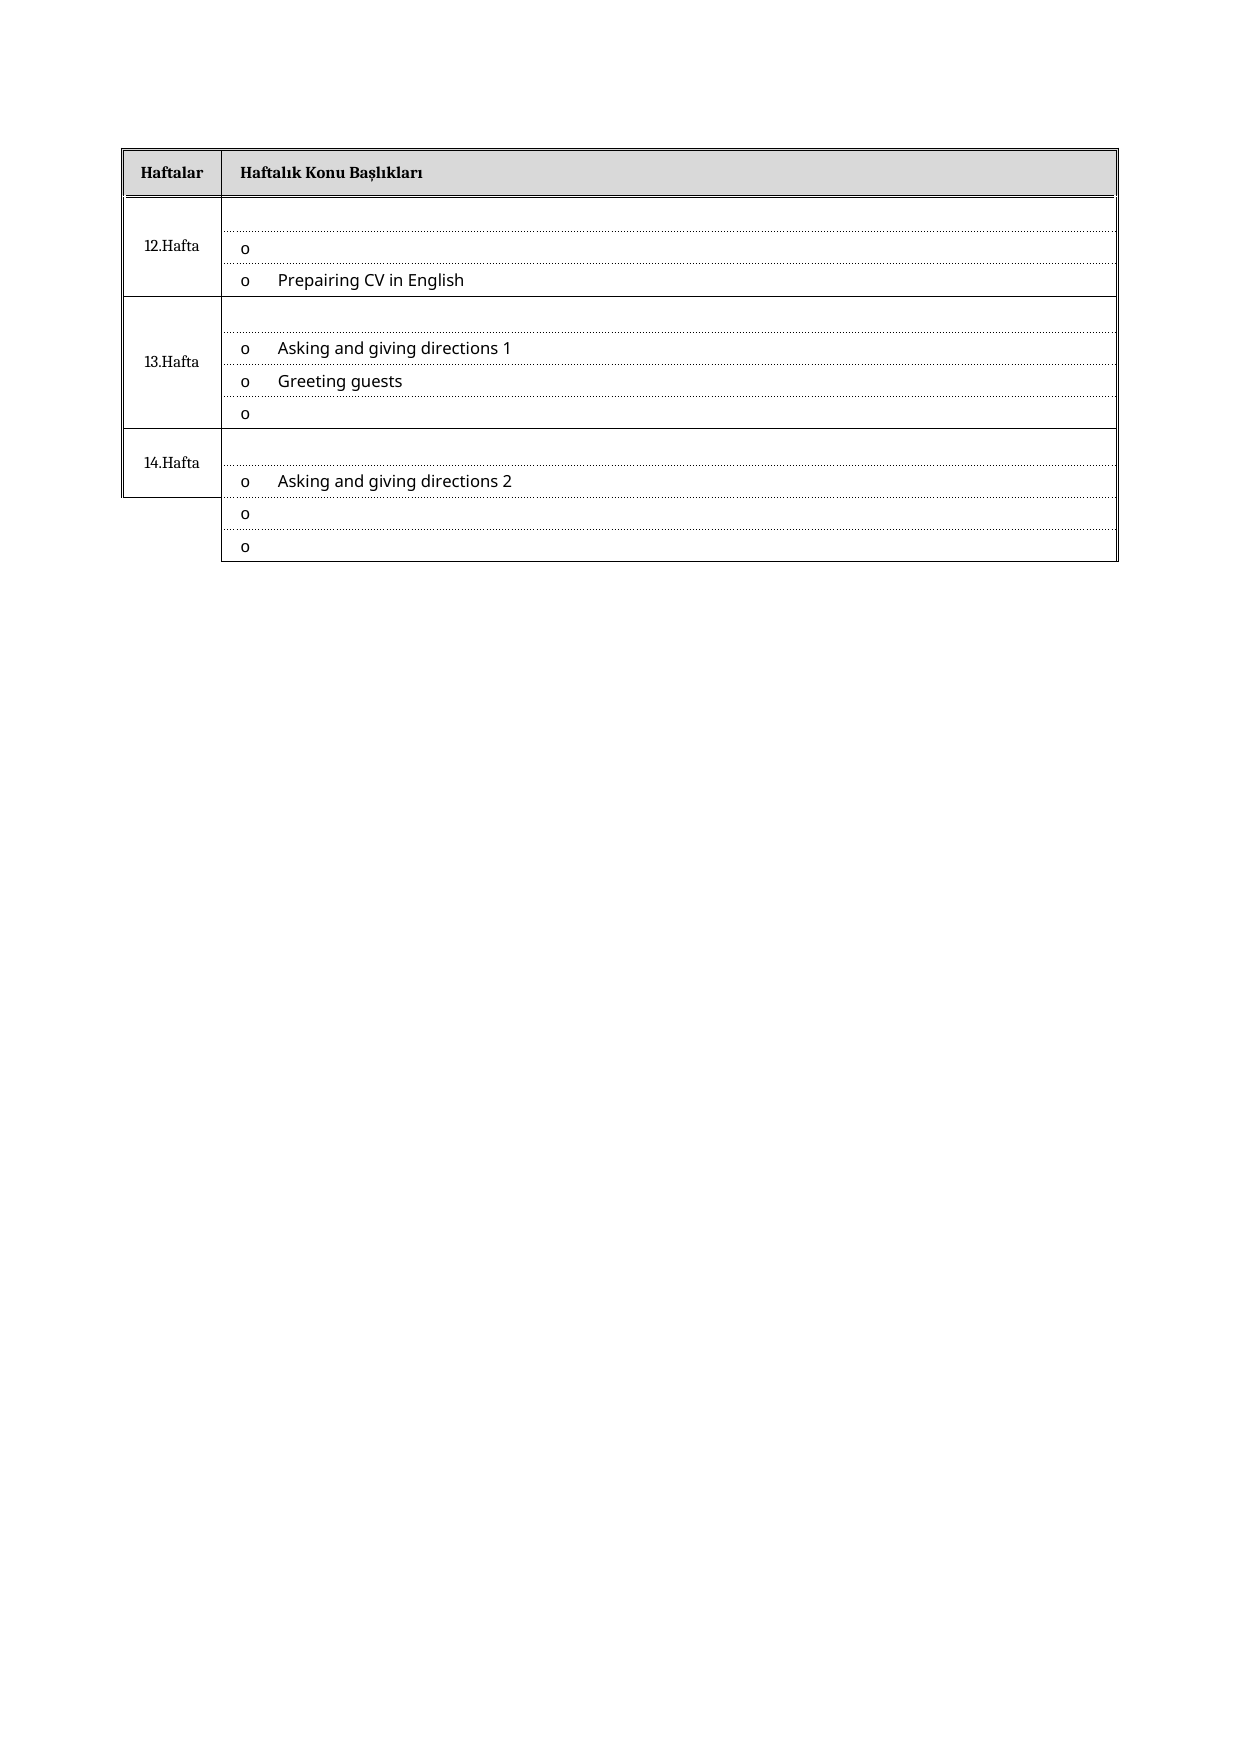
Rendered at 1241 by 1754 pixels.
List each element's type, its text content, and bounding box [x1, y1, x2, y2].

table_cell Asking and giving directions 2 [222, 465, 1116, 497]
table_cell [222, 429, 1116, 464]
table_cell [222, 396, 1116, 428]
table_cell [222, 195, 1118, 231]
table_header Haftalık Konu Başlıkları [222, 151, 1116, 195]
table_cell [222, 529, 1116, 561]
table_cell [222, 497, 1116, 529]
table_cell 14.Hafta [124, 429, 221, 497]
table_cell [222, 297, 1116, 332]
table_header Haftalar [124, 151, 221, 195]
table_cell Greeting guests [222, 364, 1116, 396]
table_cell 12.Hafta [122, 195, 221, 296]
table_cell Prepairing CV in English [222, 263, 1116, 296]
table_cell Asking and giving directions 1 [222, 332, 1116, 364]
table_cell [222, 231, 1116, 263]
table_cell 13.Hafta [124, 297, 221, 428]
